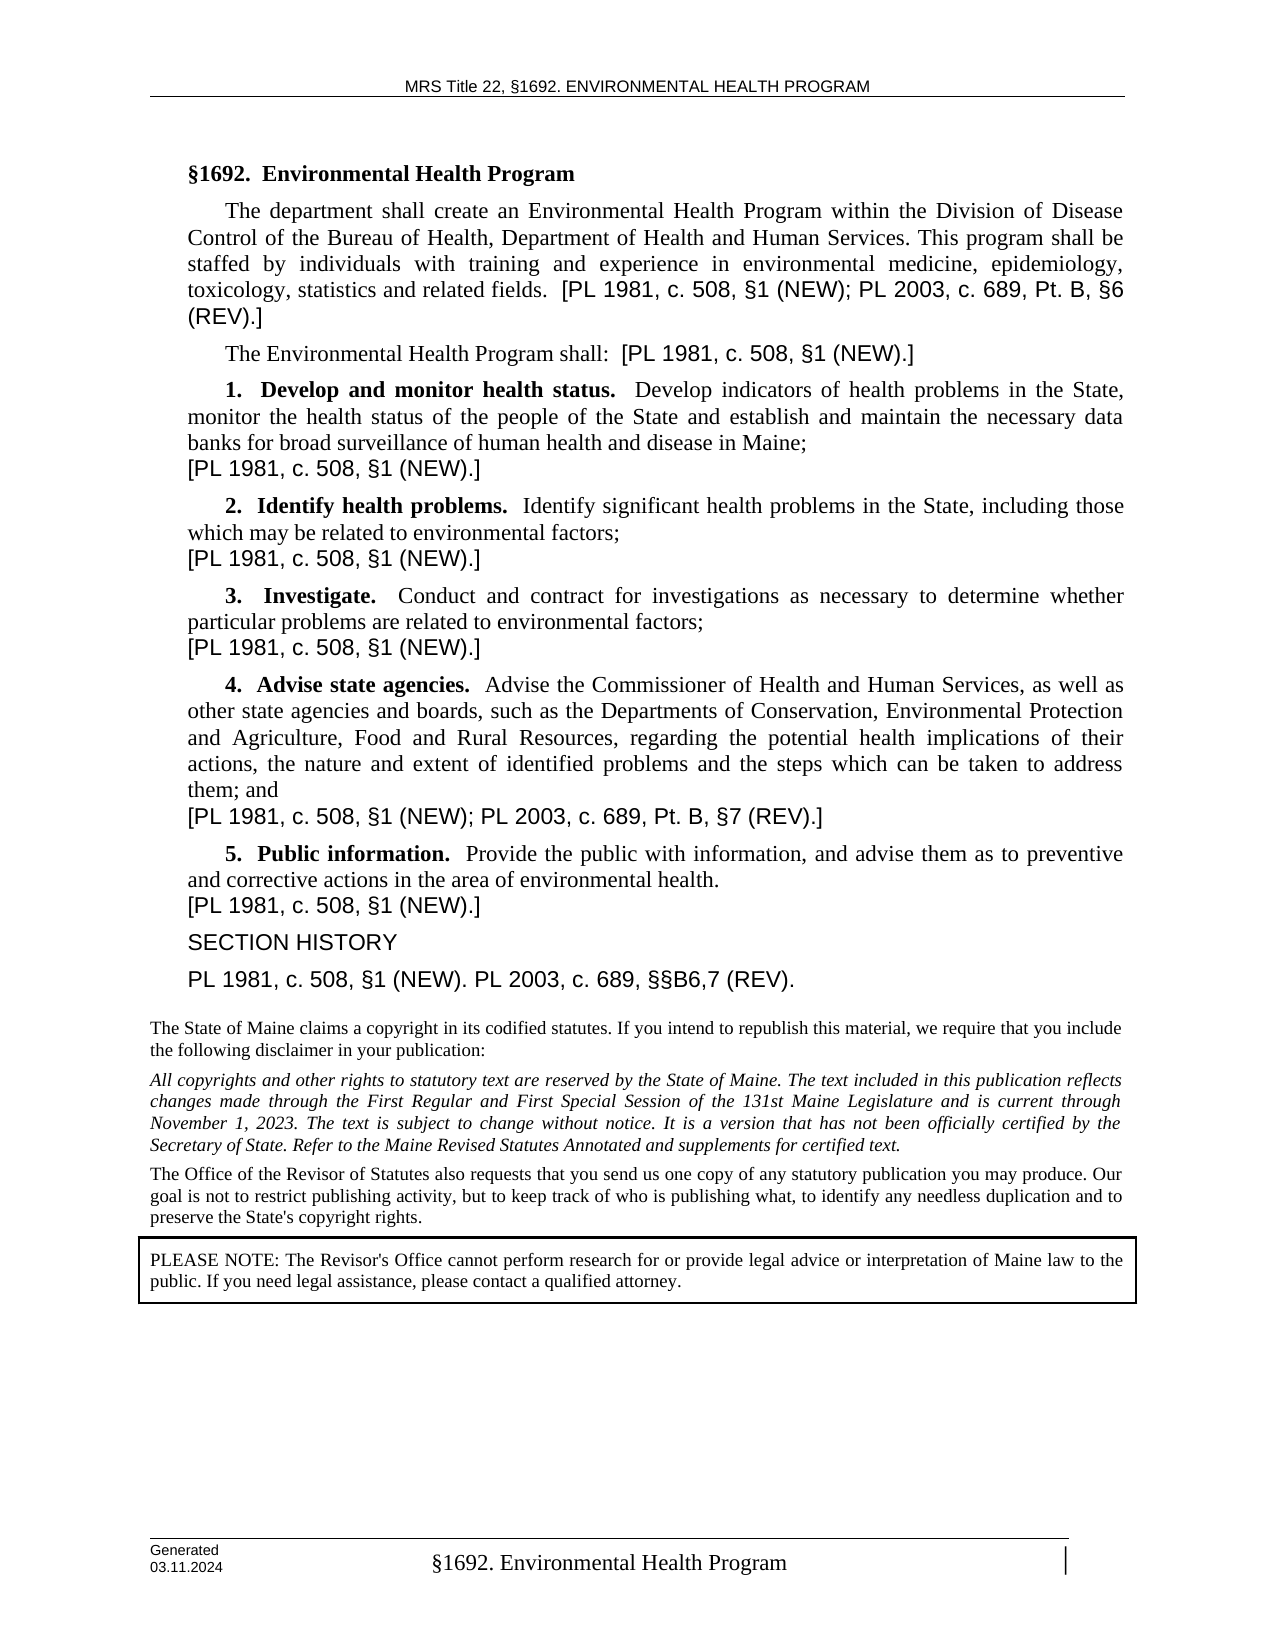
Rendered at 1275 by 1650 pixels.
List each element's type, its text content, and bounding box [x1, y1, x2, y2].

text 2. Identify health problems. Identify significant health problems in the State, including those which may be related to environmental factors; [187, 492, 1125, 545]
text The Office of the Revisor of Statutes also requests that you send us one copy of any statutory publication you may produce. Our goal is not to restrict publishing activity, but to keep track of who is publishing what, to identify any needless duplication and to preserve the State's copyright rights. [150, 1163, 1125, 1228]
text [PL 1981, c. 508, §1 (NEW).] [187, 634, 1125, 661]
text 4. Advise state agencies. Advise the Commissioner of Health and Human Services, as well as other state agencies and boards, such as the Departments of Conservation, Environmental Protection and Agriculture, Food and Rural Resources, regarding the potential health implications of their actions, the nature and extent of identified problems and the steps which can be taken to address them; and [187, 671, 1125, 803]
text 1. Develop and monitor health status. Develop indicators of health problems in the State, monitor the health status of the people of the State and establish and maintain the necessary data banks for broad surveillance of human health and disease in Maine; [187, 376, 1125, 455]
text [PL 1981, c. 508, §1 (NEW).] [187, 545, 1125, 571]
text The Environmental Health Program shall: [PL 1981, c. 508, §1 (NEW).] [187, 339, 1125, 366]
text PLEASE NOTE: The Revisor's Office cannot perform research for or provide legal advice or interpretation of Maine law to the public. If you need legal assistance, please contact a qualified attorney. [140, 1239, 1135, 1302]
text [PL 1981, c. 508, §1 (NEW).] [187, 892, 1125, 919]
text SECTION HISTORY [187, 929, 1125, 956]
text [PL 1981, c. 508, §1 (NEW); PL 2003, c. 689, Pt. B, §7 (REV).] [187, 803, 1125, 829]
text The State of Maine claims a copyright in its codified statutes. If you intend to republish this material, we require that you include the following disclaimer in your publication: [150, 1017, 1125, 1060]
text All copyrights and other rights to statutory text are reserved by the State of Maine. The text included in this publication reflects changes made through the First Regular and First Special Session of the 131st Maine Legislature and is current through November 1, 2023 . The text is subject to change without notice. It is a version that has not been officially certified by the Secretary of State. Refer to the Maine Revised Statutes Annotated and supplements for certified text. [150, 1069, 1125, 1155]
text 3. Investigate. Conduct and contract for investigations as necessary to determine whether particular problems are related to environmental factors; [187, 582, 1125, 634]
text §1692. Environmental Health Program [187, 160, 1125, 187]
text [PL 1981, c. 508, §1 (NEW).] [187, 455, 1125, 482]
text The department shall create an Environmental Health Program within the Division of Disease Control of the Bureau of Health, Department of Health and Human Services. This program shall be staffed by individuals with training and experience in environmental medicine, epidemiology, toxicology, statistics and related fields. [PL 1981, c. 508, §1 (NEW); PL 2003, c. 689, Pt. B, §6 (REV).] [187, 197, 1125, 329]
text PL 1981, c. 508, §1 (NEW). PL 2003, c. 689, §§B6,7 (REV). [187, 966, 1125, 992]
text 5. Public information. Provide the public with information, and advise them as to preventive and corrective actions in the area of environmental health. [187, 840, 1125, 892]
